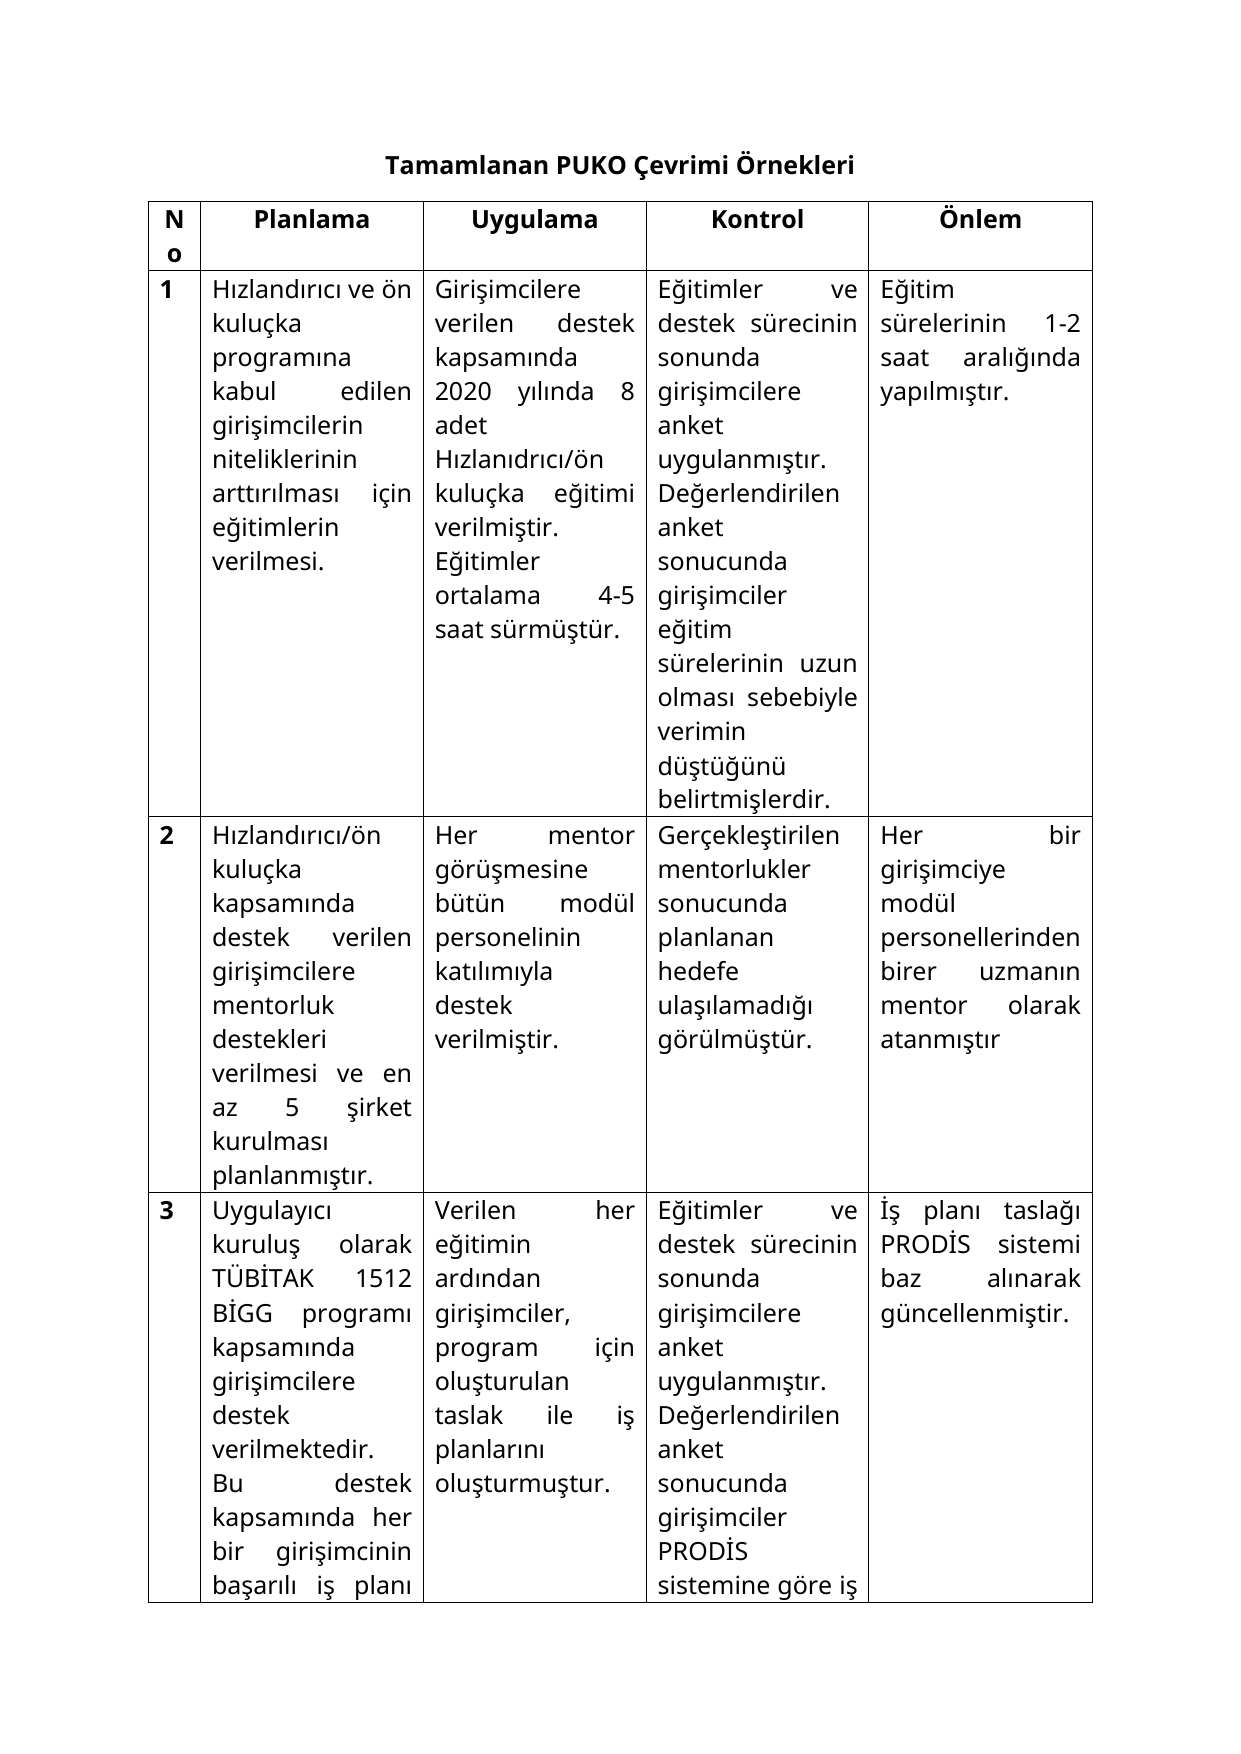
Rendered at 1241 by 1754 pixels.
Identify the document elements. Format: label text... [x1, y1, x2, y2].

table_header Planlama [201, 202, 423, 270]
table_header No [149, 202, 200, 270]
table_cell Eğitim sürelerinin 1-2 saat aralığında yapılmıştır. [869, 271, 1092, 816]
table_cell Gerçekleştirilen mentorlukler sonucunda planlanan hedefe ulaşılamadığı görülmüştür. [647, 817, 868, 1192]
table_cell Her bir girişimciye modül personellerinden birer uzmanın mentor olarak atanmıştır [869, 817, 1092, 1192]
table_cell 1 [149, 271, 200, 816]
table_cell Eğitimler ve destek sürecinin sonunda girişimcilere anket uygulanmıştır. Değerlendirilen anket sonucunda girişimciler eğitim sürelerinin uzun olması sebebiyle verimin düştüğünü belirtmişlerdir. [647, 271, 868, 816]
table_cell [424, 1193, 646, 1602]
table_header Kontrol [647, 202, 868, 270]
table_cell Girişimcilere verilen destek kapsamında 2020 yılında 8 adet Hızlanıdrıcı/ön kuluçka eğitimi verilmiştir. Eğitimler ortalama 4-5 saat sürmüştür. [424, 271, 646, 816]
text Tamamlanan PUKO Çevrimi Örnekleri [148, 148, 1093, 182]
table_cell Her mentor görüşmesine bütün modül personelinin katılımıyla destek verilmiştir. [424, 817, 646, 1192]
table_cell Hızlandırıcı ve ön kuluçka programına kabul edilen girişimcilerin niteliklerinin arttırılması için eğitimlerin verilmesi. [201, 271, 423, 816]
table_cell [201, 1193, 423, 1602]
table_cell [869, 1193, 1092, 1602]
table_cell 2 [149, 817, 200, 1192]
table_cell 3 [149, 1193, 200, 1602]
table_header Uygulama [424, 202, 646, 270]
table_cell Hızlandırıcı/ön kuluçka kapsamında destek verilen girişimcilere mentorluk destekleri verilmesi ve en az 5 şirket kurulması planlanmıştır. [201, 817, 423, 1192]
table_header Önlem [869, 202, 1092, 270]
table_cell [647, 1193, 868, 1602]
